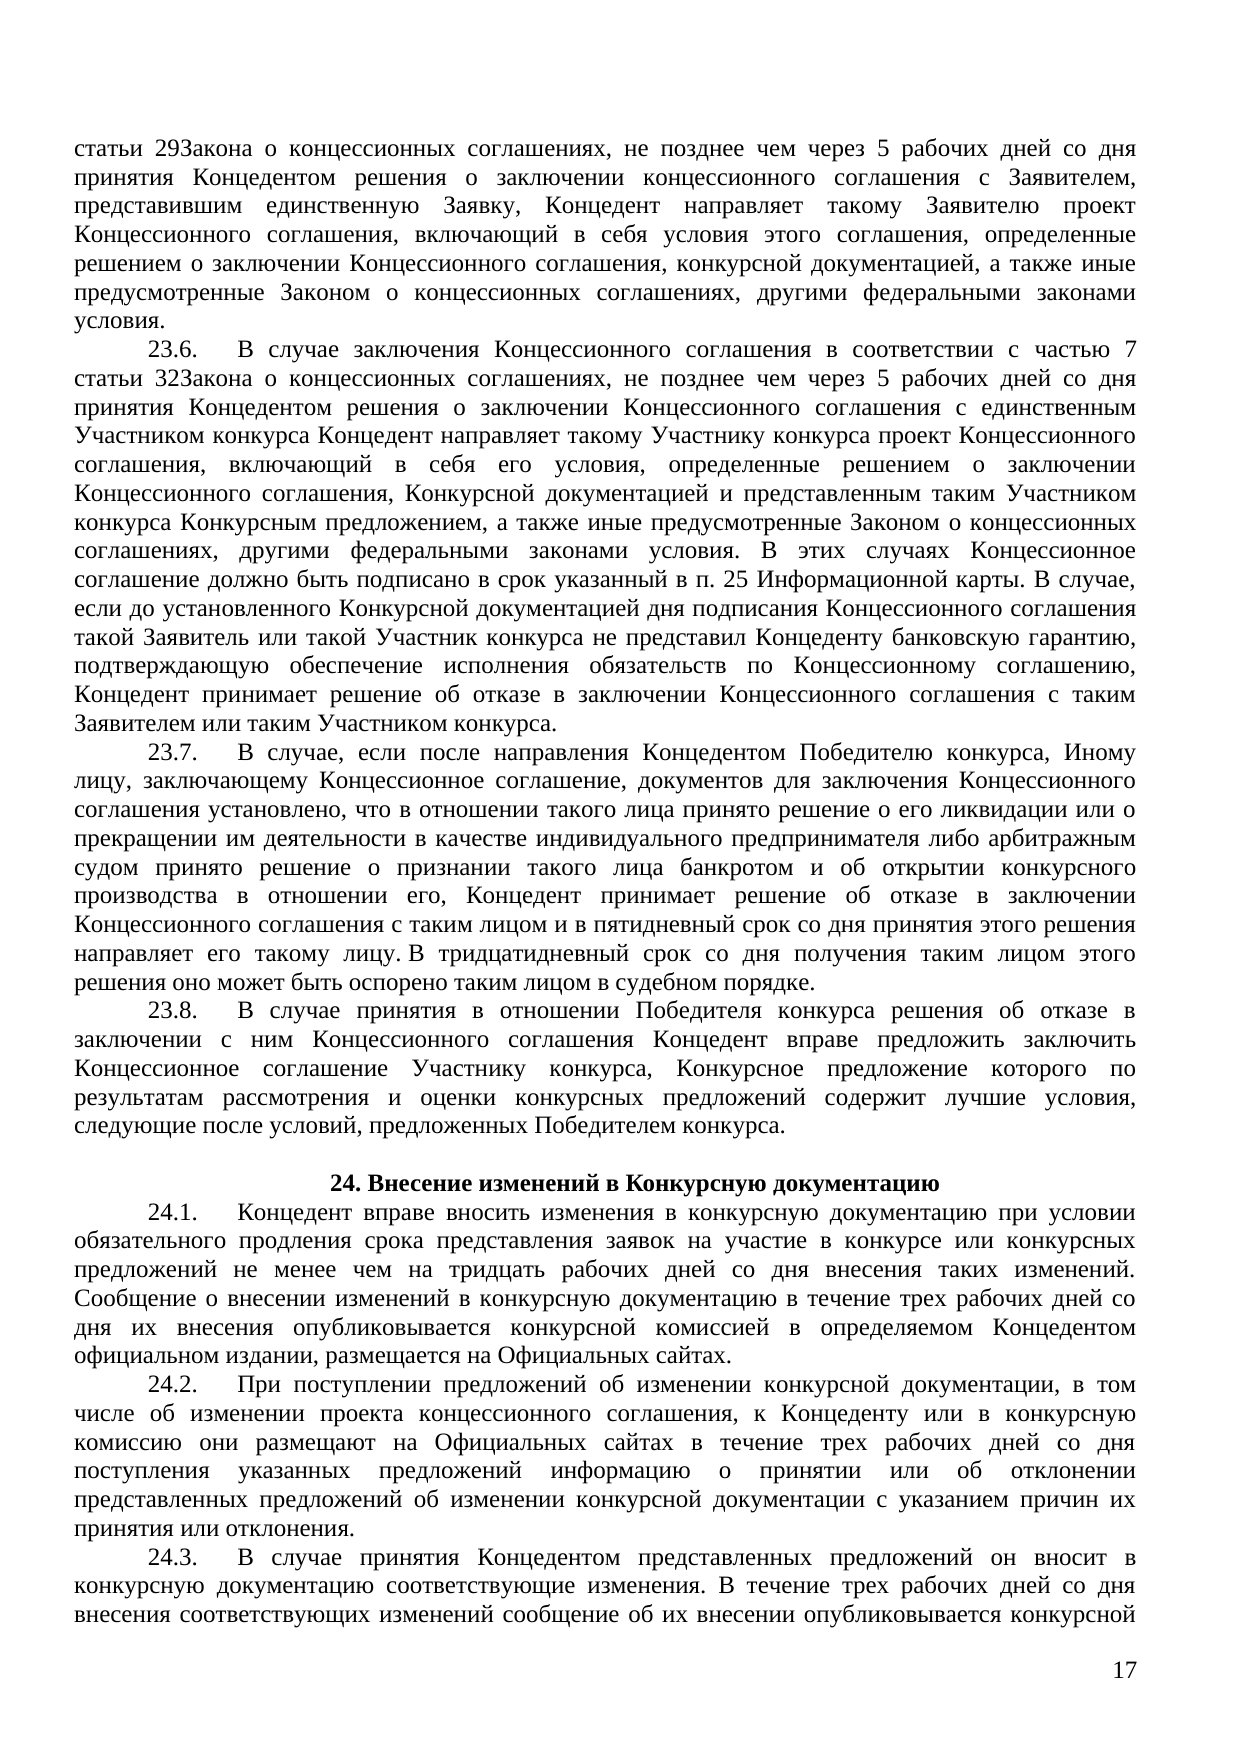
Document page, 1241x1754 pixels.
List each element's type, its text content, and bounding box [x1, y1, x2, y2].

list При поступлении предложений об изменении конкурсной документации, в том числе об изменении проекта концессионного соглашения, к Концеденту или в конкурсную комиссию они размещают на Официальных сайтах в течение трех рабочих дней со дня поступления указанных предложений информацию о принятии или об отклонении представленных предложений об изменении конкурсной документации с указанием причин их принятия или отклонения. [74, 1369, 1137, 1542]
list В случае принятия в отношении Победителя конкурса решения об отказе в заключении с ним Концессионного соглашения Концедент вправе предложить заключить Концессионное соглашение Участнику конкурса, Конкурсное предложение которого по результатам рассмотрения и оценки конкурсных предложений содержит лучшие условия, следующие после условий, предложенных Победителем конкурса. [74, 995, 1137, 1139]
list Концедент вправе вносить изменения в конкурсную документацию при условии обязательного продления срока представления заявок на участие в конкурсе или конкурсных предложений не менее чем на тридцать рабочих дней со дня внесения таких изменений. Сообщение о внесении изменений в конкурсную документацию в течение трех рабочих дней со дня их внесения опубликовывается конкурсной комиссией в определяемом Концедентом официальном издании, размещается на Официальных сайтах. [74, 1197, 1137, 1369]
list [74, 133, 1137, 334]
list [74, 1542, 1137, 1628]
list В случае, если после направления Концедентом Победителю конкурса, Иному лицу, заключающему Концессионное соглашение, документов для заключения Концессионного соглашения установлено, что в отношении такого лица принято решение о его ликвидации или о прекращении им деятельности в качестве индивидуального предпринимателя либо арбитражным судом принято решение о признании такого лица банкротом и об открытии конкурсного производства в отношении его, Концедент принимает решение об отказе в заключении Концессионного соглашения с таким лицом и в пятидневный срок со дня принятия этого решения направляет его такому лицу. В тридцатидневный срок со дня получения таким лицом этого решения оно может быть оспорено таким лицом в судебном порядке. [74, 737, 1137, 995]
subtitle Внесение изменений в Конкурсную документацию [133, 1168, 1137, 1197]
list В случае заключения Концессионного соглашения в соответствии с частью 7 статьи 32Закона о концессионных соглашениях, не позднее чем через 5 рабочих дней со дня принятия Концедентом решения о заключении Концессионного соглашения с единственным Участником конкурса Концедент направляет такому Участнику конкурса проект Концессионного соглашения, включающий в себя его условия, определенные решением о заключении Концессионного соглашения, Конкурсной документацией и представленным таким Участником конкурса Конкурсным предложением, а также иные предусмотренные Законом о концессионных соглашениях, другими федеральными законами условия. В этих случаях Концессионное соглашение должно быть подписано в срок указанный в п. 25 Информационной карты. В случае, если до установленного Конкурсной документацией дня подписания Концессионного соглашения такой Заявитель или такой Участник конкурса не представил Концеденту банковскую гарантию, подтверждающую обеспечение исполнения обязательств по Концессионному соглашению, Концедент принимает решение об отказе в заключении Концессионного соглашения с таким Заявителем или таким Участником конкурса. [74, 334, 1137, 737]
